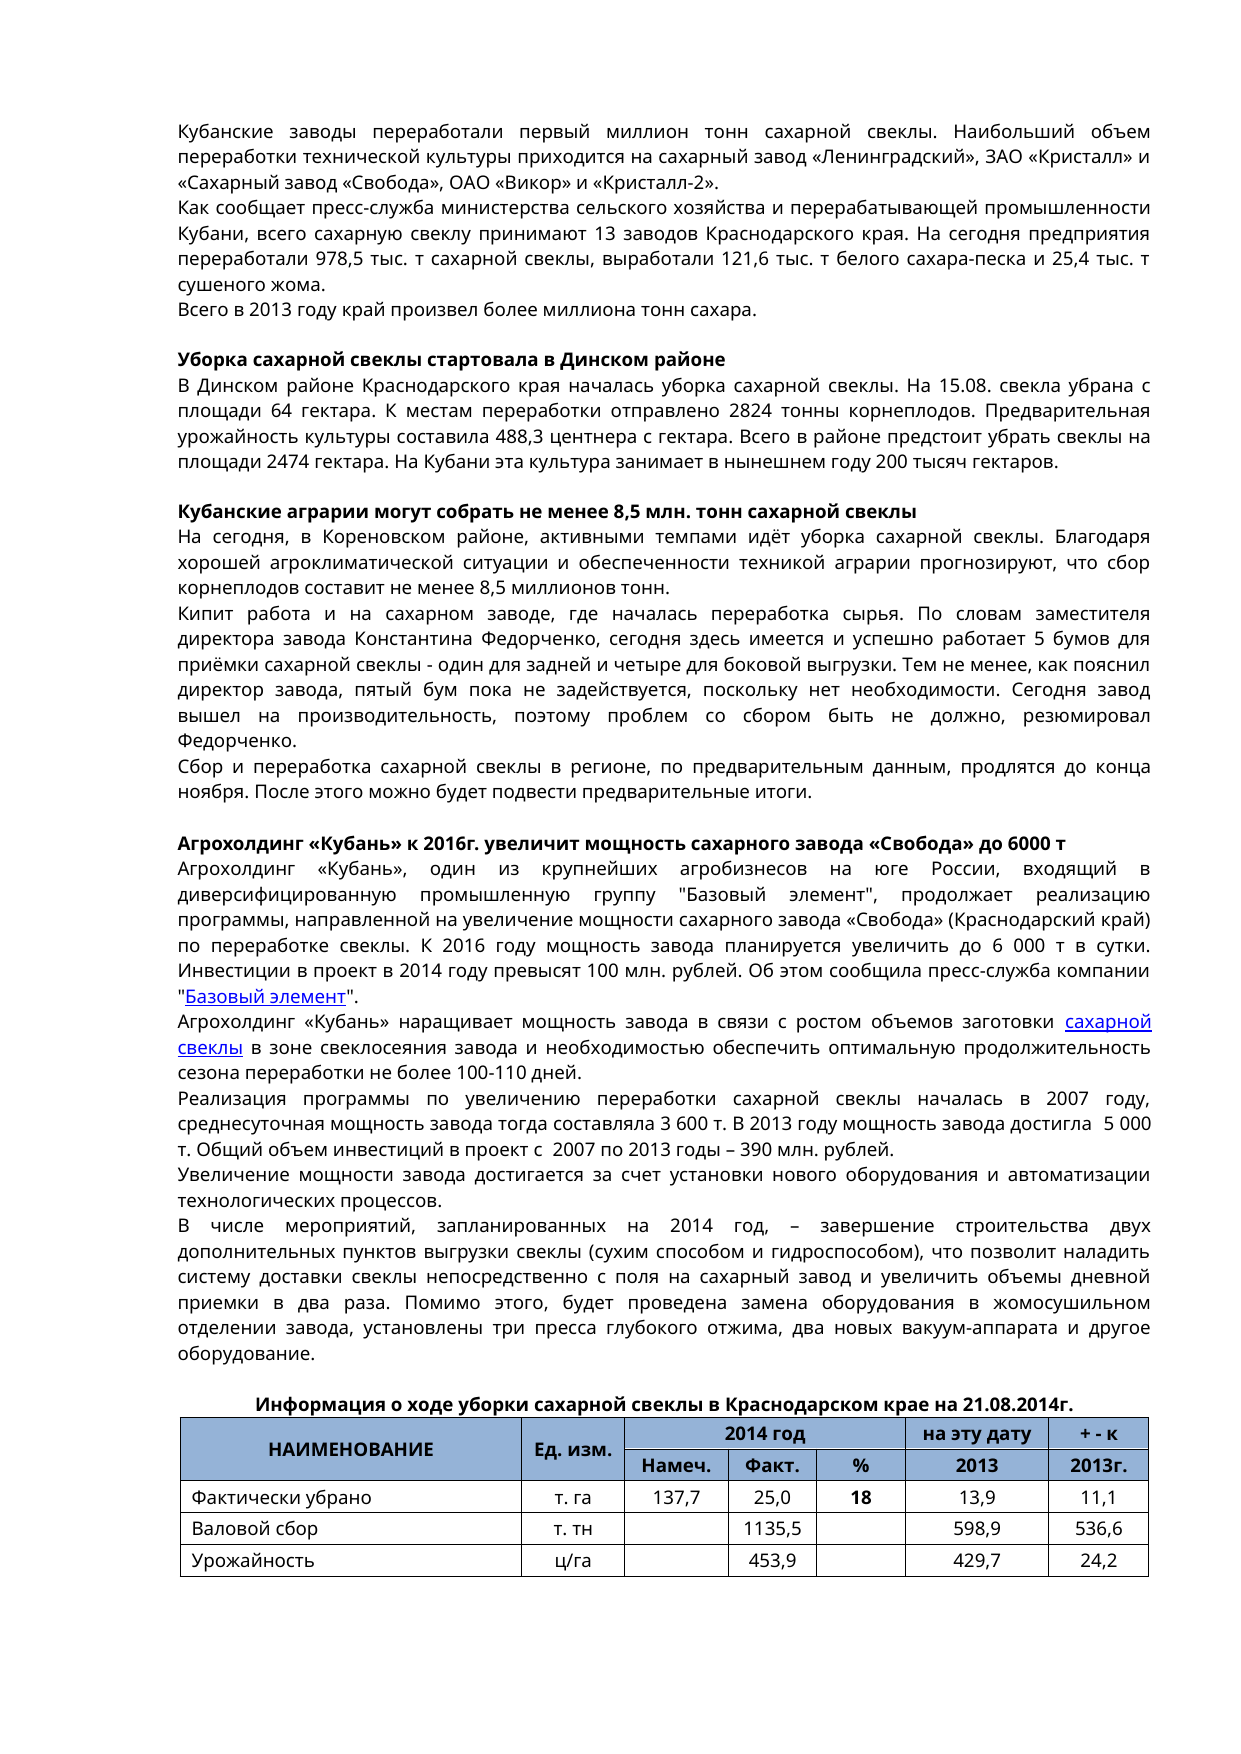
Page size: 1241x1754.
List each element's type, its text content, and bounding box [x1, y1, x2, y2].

text Кубанские заводы переработали первый миллион тонн сахарной свеклы. Наибольший объем переработки технической культуры приходится на сахарный завод «Ленинградский», ЗАО «Кристалл» и «Сахарный завод «Свобода», ОАО «Викор» и «Кристалл-2». [177, 118, 1152, 195]
table_cell 13,9 [906, 1481, 1048, 1512]
text Информация о ходе уборки сахарной свеклы в Краснодарском крае на 21.08.2014г. [177, 1391, 1152, 1417]
table_cell 2013 [906, 1450, 1048, 1480]
table_cell [817, 1545, 905, 1576]
table_cell 453,9 [729, 1545, 816, 1576]
text Уборка сахарной свеклы стартовала в Динском районе [177, 346, 1152, 372]
table_header НАИМЕНОВАНИЕ [181, 1418, 521, 1480]
table_header на эту дату [906, 1418, 1048, 1448]
table_cell % [817, 1450, 905, 1480]
table_header + - к [1049, 1418, 1148, 1448]
table_cell 2013г. [1049, 1450, 1148, 1480]
table_header 2014 год [625, 1418, 905, 1448]
table_cell Валовой сбор [181, 1513, 521, 1544]
table_cell [625, 1513, 728, 1544]
text Увеличение мощности завода достигается за счет установки нового оборудования и автоматизации технологических процессов. [177, 1162, 1152, 1213]
text В числе мероприятий, запланированных на 2014 год, – завершение строительства двух дополнительных пунктов выгрузки свеклы (сухим способом и гидроспособом), что позволит наладить систему доставки свеклы непосредственно с поля на сахарный завод и увеличить объемы дневной приемки в два раза. Помимо этого, будет проведена замена оборудования в жомосушильном отделении завода, установлены три пресса глубокого отжима, два новых вакуум-аппарата и другое оборудование. [177, 1213, 1152, 1366]
table_cell Намеч. [625, 1450, 728, 1480]
text Как сообщает пресс-служба министерства сельского хозяйства и перерабатывающей промышленности Кубани, всего сахарную свеклу принимают 13 заводов Краснодарского края. На сегодня предприятия переработали 978,5 тыс. т сахарной свеклы, выработали 121,6 тыс. т белого сахара-песка и 25,4 тыс. т сушеного жома. [177, 195, 1152, 297]
text Кипит работа и на сахарном заводе, где началась переработка сырья. По словам заместителя директора завода Константина Федорченко, сегодня здесь имеется и успешно работает 5 бумов для приёмки сахарной свеклы - один для задней и четыре для боковой выгрузки. Тем не менее, как пояснил директор завода, пятый бум пока не задействуется, поскольку нет необходимости. Сегодня завод вышел на производительность, поэтому проблем со сбором быть не должно, резюмировал Федорченко. [177, 600, 1152, 753]
table_cell 24,2 [1049, 1545, 1148, 1576]
table_cell т. га [522, 1481, 624, 1512]
text Реализация программы по увеличению переработки сахарной свеклы началась в 2007 году, среднесуточная мощность завода тогда составляла 3 600 т. В 2013 году мощность завода достигла 5 000 т. Общий объем инвестиций в проект с 2007 по 2013 годы – 390 млн. рублей. [177, 1085, 1152, 1162]
table_cell 429,7 [906, 1545, 1048, 1576]
text Всего в 2013 году край произвел более миллиона тонн сахара. [177, 297, 1152, 322]
table_cell Фактически убрано [181, 1481, 521, 1512]
table_cell 1135,5 [729, 1513, 816, 1544]
table_cell 18 [817, 1481, 905, 1512]
table_cell Урожайность [181, 1545, 521, 1576]
table_cell ц/га [522, 1545, 624, 1576]
text Агрохолдинг «Кубань», один из крупнейших агробизнесов на юге России, входящий в диверсифицированную промышленную группу "Базовый элемент", продолжает реализацию программы, направленной на увеличение мощности сахарного завода «Свобода» (Краснодарский край) по переработке свеклы. К 2016 году мощность завода планируется увеличить до 6 000 т в сутки. Инвестиции в проект в 2014 году превысят 100 млн. рублей. Об этом сообщила пресс-служба компании "Базовый элемент". [177, 855, 1152, 1008]
text Сбор и переработка сахарной свеклы в регионе, по предварительным данным, продлятся до конца ноября. После этого можно будет подвести предварительные итоги. [177, 753, 1152, 804]
table_cell 11,1 [1049, 1481, 1148, 1512]
table_header Ед. изм. [522, 1418, 624, 1480]
text На сегодня, в Кореновском районе, активными темпами идёт уборка сахарной свеклы. Благодаря хорошей агроклиматической ситуации и обеспеченности техникой аграрии прогнозируют, что сбор корнеплодов составит не менее 8,5 миллионов тонн. [177, 523, 1152, 600]
text В Динском районе Краснодарского края началась уборка сахарной свеклы. На 15.08. свекла убрана с площади 64 гектара. К местам переработки отправлено 2824 тонны корнеплодов. Предварительная урожайность культуры составила 488,3 центнера с гектара. Всего в районе предстоит убрать свеклы на площади 2474 гектара. На Кубани эта культура занимает в нынешнем году 200 тысяч гектаров. [177, 372, 1152, 474]
table_cell [817, 1513, 905, 1544]
table_cell [625, 1545, 728, 1576]
table_cell 137,7 [625, 1481, 728, 1512]
table_cell Факт. [729, 1450, 816, 1480]
text Агрохолдинг «Кубань» наращивает мощность завода в связи с ростом объемов заготовки сахарной свеклы в зоне свеклосеяния завода и необходимостью обеспечить оптимальную продолжительность сезона переработки не более 100-110 дней. [177, 1008, 1152, 1085]
table_cell 25,0 [729, 1481, 816, 1512]
table_cell 536,6 [1049, 1513, 1148, 1544]
subtitle Агрохолдинг «Кубань» к 2016г. увеличит мощность сахарного завода «Свобода» до 6000 т [177, 830, 1152, 855]
table_cell т. тн [522, 1513, 624, 1544]
text Кубанские аграрии могут собрать не менее 8,5 млн. тонн сахарной свеклы [177, 498, 1152, 523]
table_cell 598,9 [906, 1513, 1048, 1544]
